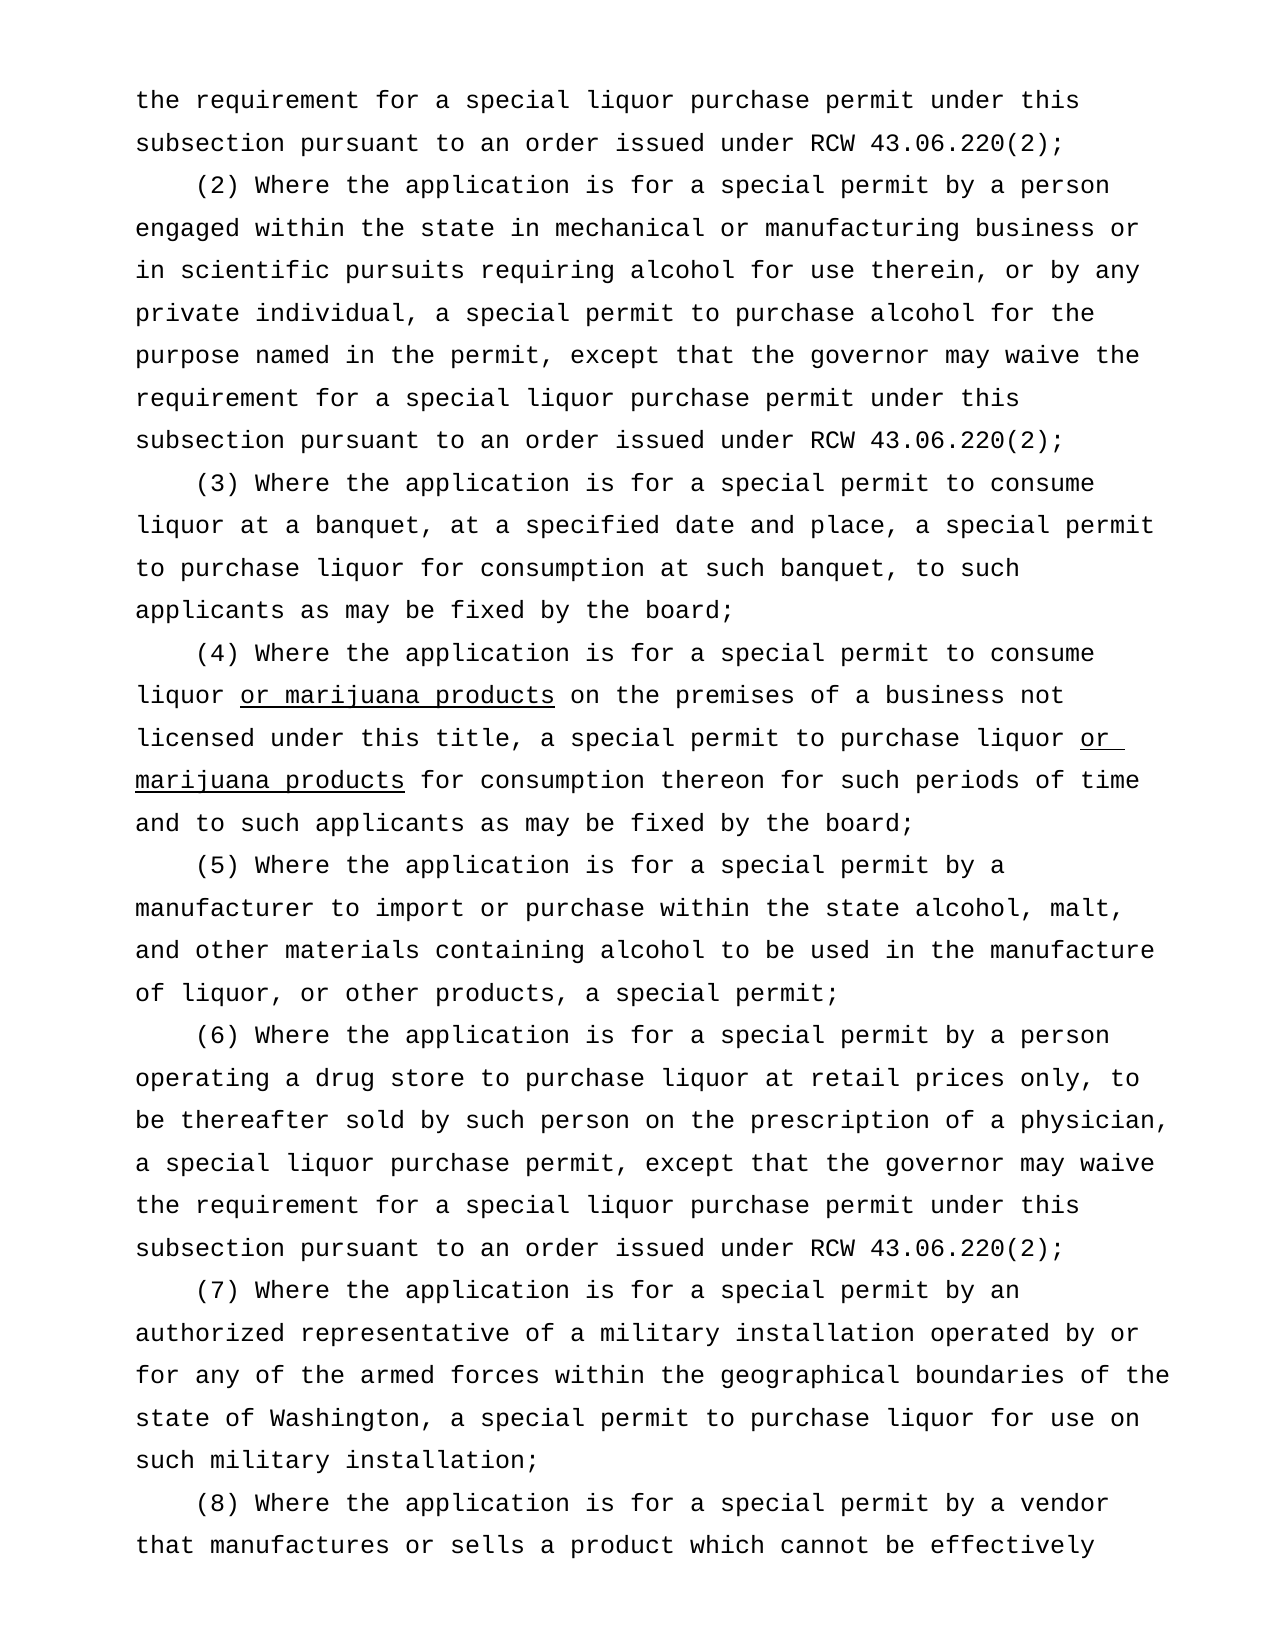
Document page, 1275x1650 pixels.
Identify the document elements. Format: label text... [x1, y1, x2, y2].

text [135, 1477, 1170, 1562]
text (2) Where the application is for a special permit by a person engaged within the state in mechanical or manufacturing business or in scientific pursuits requiring alcohol for use therein, or by any private individual, a special permit to purchase alcohol for the purpose named in the permit, except that the governor may waive the requirement for a special liquor purchase permit under this subsection pursuant to an order issued under RCW 43.06.220(2); [135, 160, 1170, 457]
text (5) Where the application is for a special permit by a manufacturer to import or purchase within the state alcohol, malt, and other materials containing alcohol to be used in the manufacture of liquor, or other products, a special permit; [135, 840, 1170, 1010]
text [135, 75, 1170, 160]
text (6) Where the application is for a special permit by a person operating a drug store to purchase liquor at retail prices only, to be thereafter sold by such person on the prescription of a physician, a special liquor purchase permit, except that the governor may waive the requirement for a special liquor purchase permit under this subsection pursuant to an order issued under RCW 43.06.220(2); [135, 1010, 1170, 1265]
text (7) Where the application is for a special permit by an authorized representative of a military installation operated by or for any of the armed forces within the geographical boundaries of the state of Washington, a special permit to purchase liquor for use on such military installation; [135, 1265, 1170, 1477]
text (3) Where the application is for a special permit to consume liquor at a banquet, at a specified date and place, a special permit to purchase liquor for consumption at such banquet, to such applicants as may be fixed by the board; [135, 457, 1170, 627]
text (4) Where the application is for a special permit to consume liquor or marijuana products on the premises of a business not licensed under this title, a special permit to purchase liquor or marijuana products for consumption thereon for such periods of time and to such applicants as may be fixed by the board; [135, 627, 1170, 840]
